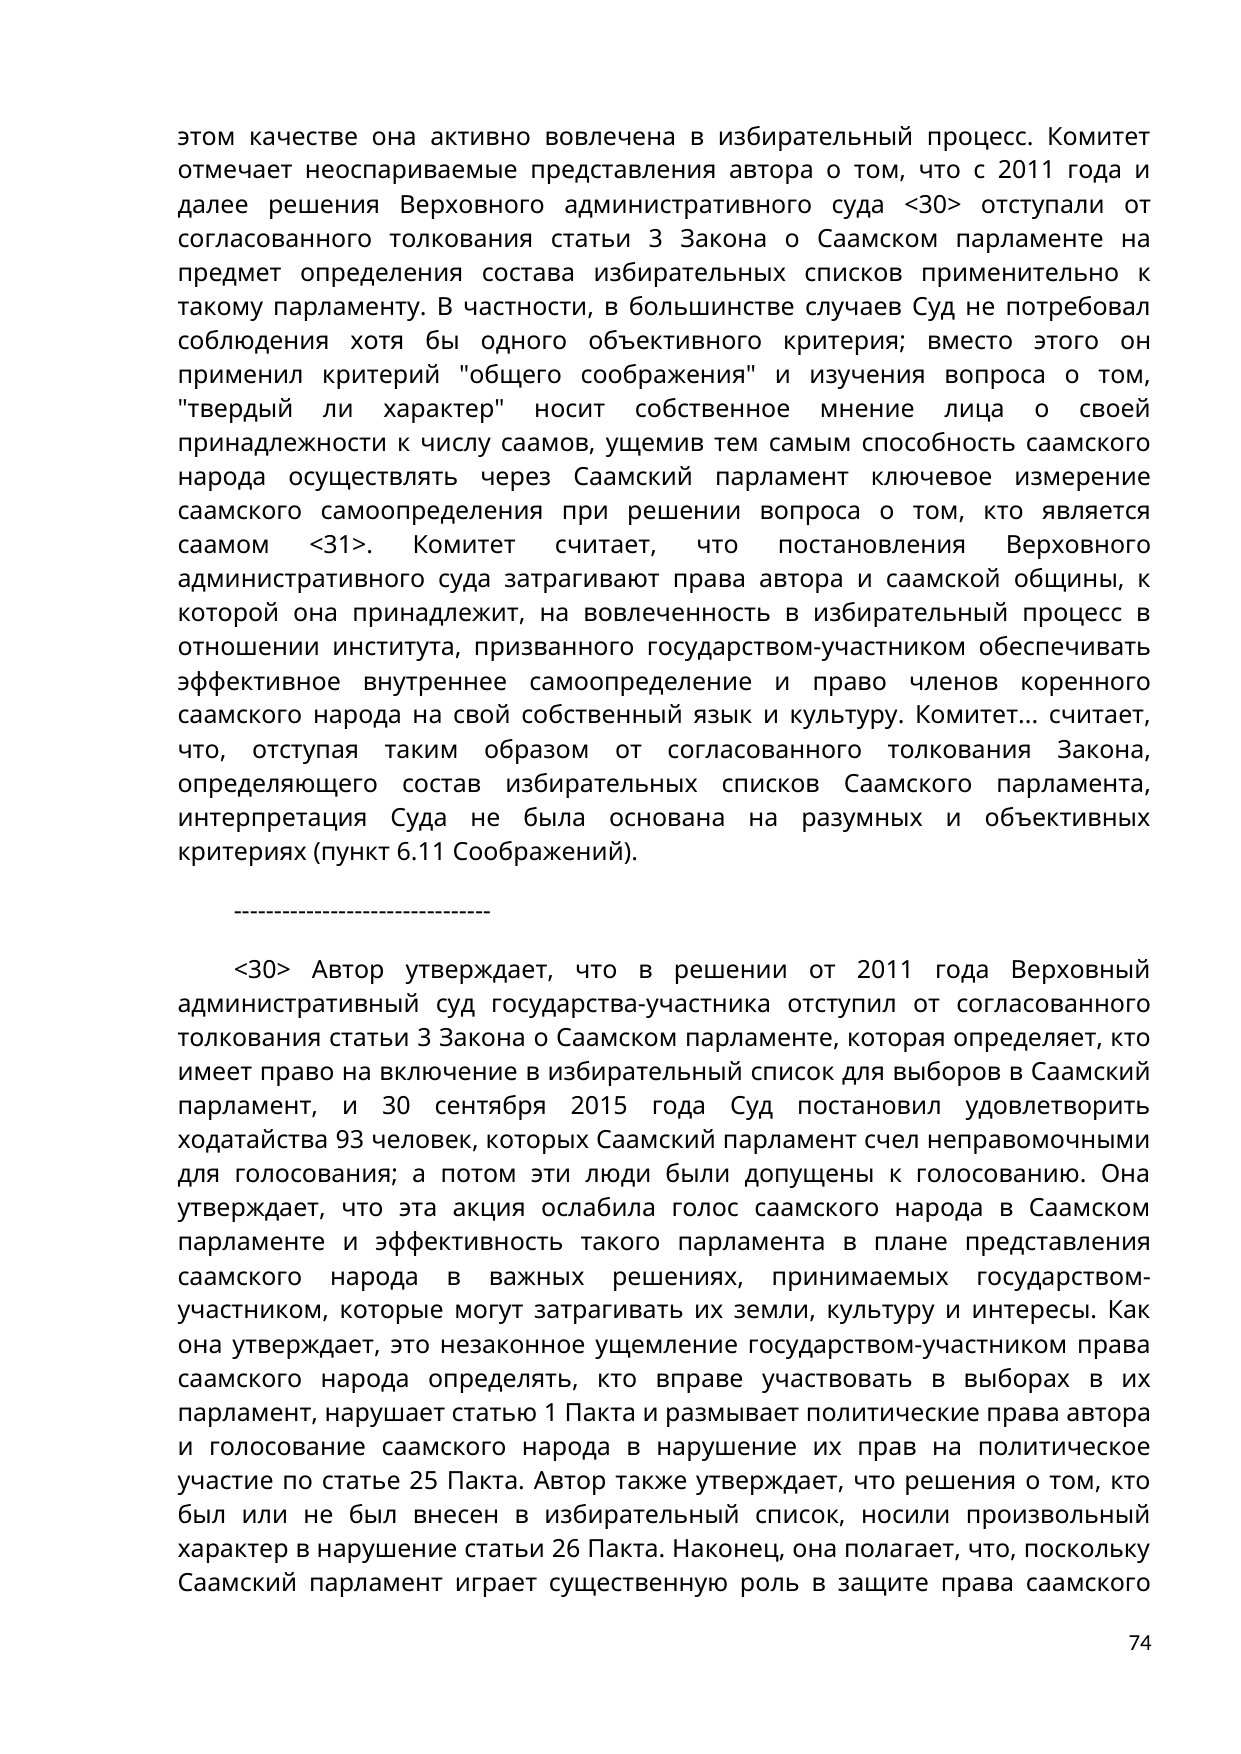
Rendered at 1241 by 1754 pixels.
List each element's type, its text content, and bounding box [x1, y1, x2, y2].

text -------------------------------- [177, 892, 1152, 927]
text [177, 118, 1152, 867]
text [177, 952, 1152, 1599]
